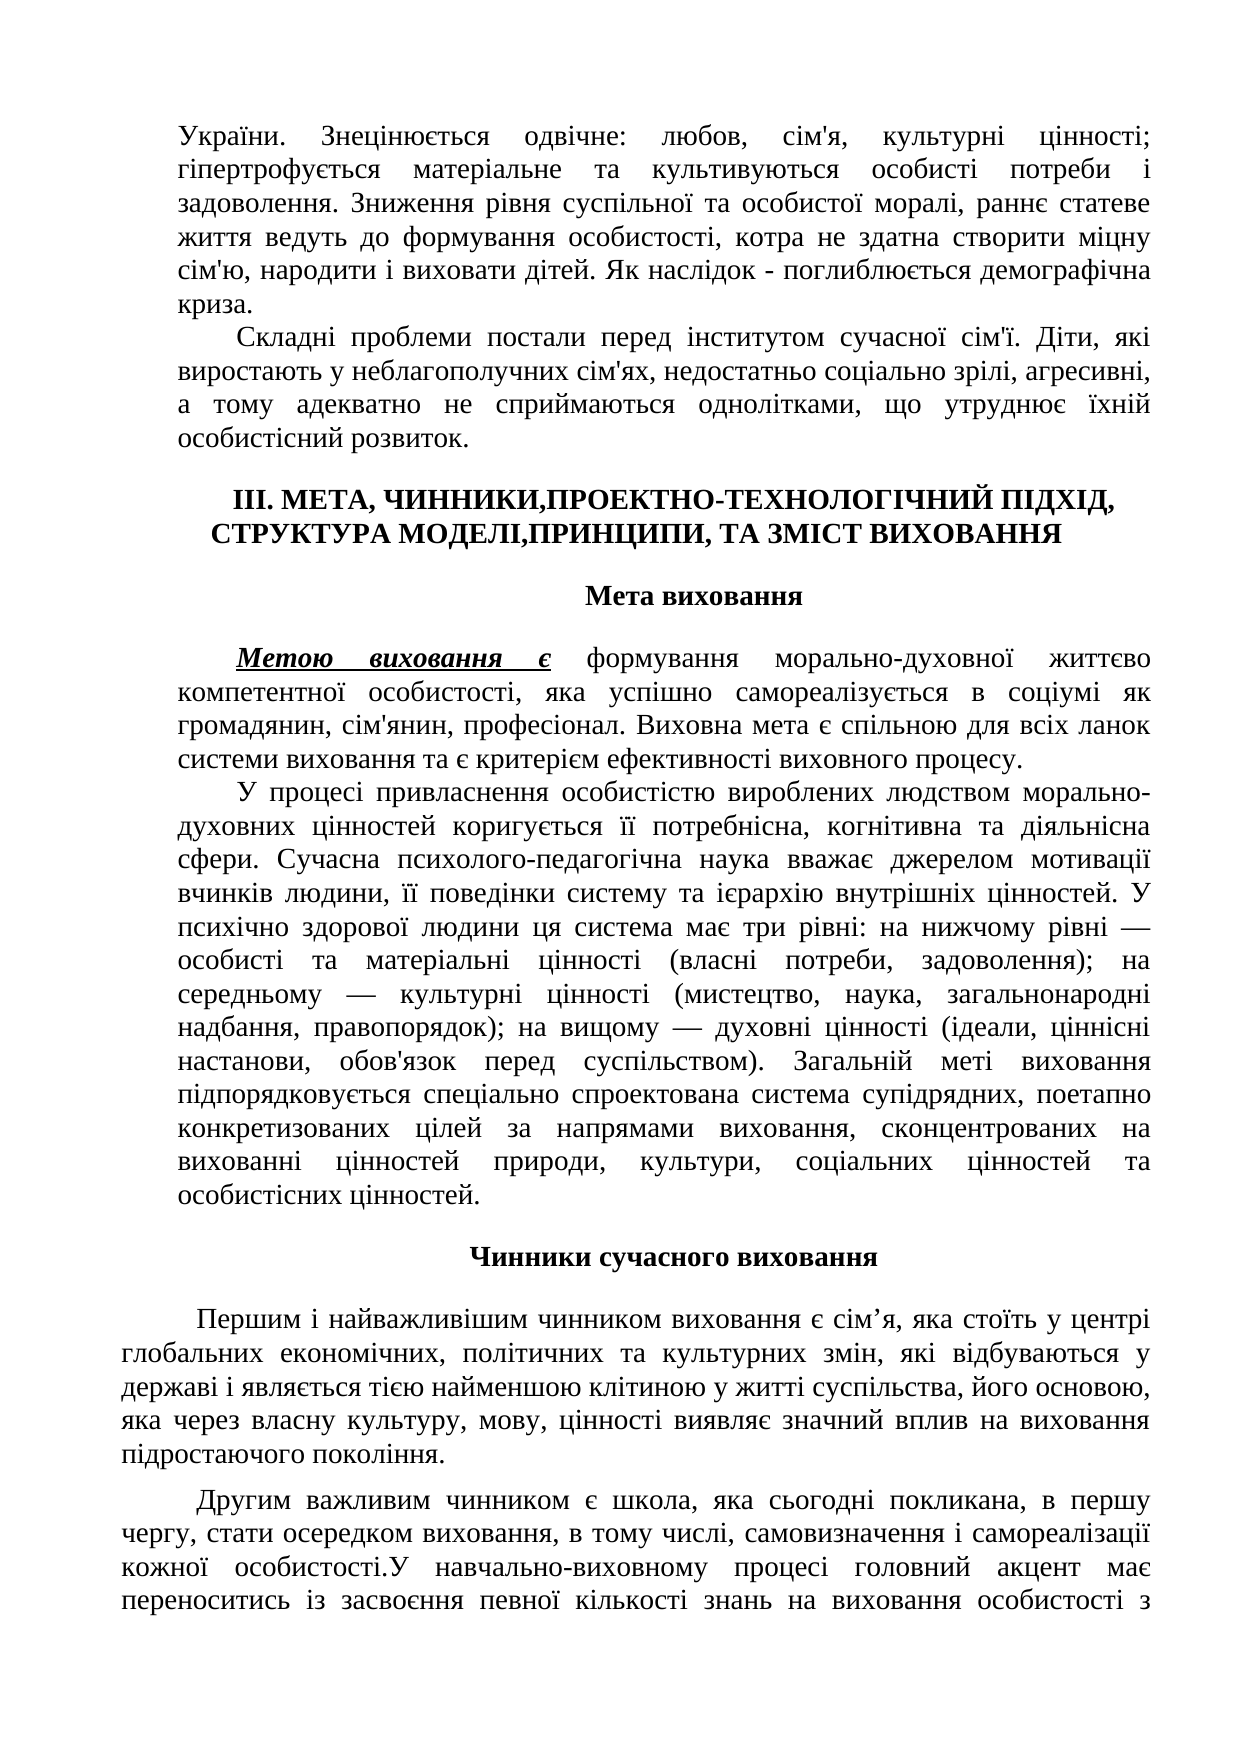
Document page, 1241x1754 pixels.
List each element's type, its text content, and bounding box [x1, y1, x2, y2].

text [121, 1482, 1152, 1616]
text ІІІ. МЕТА, ЧИННИКИ,ПРОЕКТНО-ТЕХНОЛОГІЧНИЙ ПІДХІД, СТРУКТУРА МОДЕЛІ,ПРИНЦИПИ, ТА ЗМІСТ ВИХОВАННЯ [121, 482, 1152, 549]
text Складні проблеми постали перед інститутом сучасної сім'ї. Діти, які виростають у неблагополучних сім'ях, недостатньо соціально зрілі, агресивні, а тому адекватно не сприймаються однолітками, що утруднює їхній особистісний розвиток. [177, 319, 1152, 453]
text Першим і найважливішим чинником виховання є сім’я, яка стоїть у центрі глобальних економічних, політичних та культурних змін, які відбуваються у державі і являється тією найменшою клітиною у житті суспільства, його основою, яка через власну культуру, мову, цінності виявляє значний вплив на виховання підростаючого покоління. [121, 1302, 1152, 1469]
text Мета виховання [177, 578, 1152, 612]
text Чинники сучасного виховання [121, 1239, 1152, 1273]
text У процесі привласнення особистістю вироблених людством морально-духовних цінностей коригується її потребнісна, когнітивна та діяльнісна сфери. Сучасна психолого-педагогічна наука вважає джерелом мотивації вчинків людини, її поведінки систему та ієрархію внутрішніх цінностей. У психічно здорової людини ця система має три рівні: на нижчому рівні — особисті та матеріальні цінності (власні потреби, задоволення); на середньому — культурні цінності (мистецтво, наука, загальнонародні надбання, правопорядок); на вищому — духовні цінності (ідеали, ціннісні настанови, обов'язок перед суспільством). Загальній меті виховання підпорядковується спеціально спроектована система супідрядних, поетапно конкретизованих цілей за напрямами виховання, сконцентрованих на вихованні цінностей природи, культури, соціальних цінностей та особистісних цінностей. [177, 774, 1152, 1211]
text Метою виховання є формування морально-духовної життєво компетентної особистості, яка успішно самореалізується в соціумі як громадянин, сім'янин, професіонал. Виховна мета є спільною для всіх ланок системи виховання та є критерієм ефективності виховного процесу. [177, 640, 1152, 774]
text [177, 118, 1152, 319]
